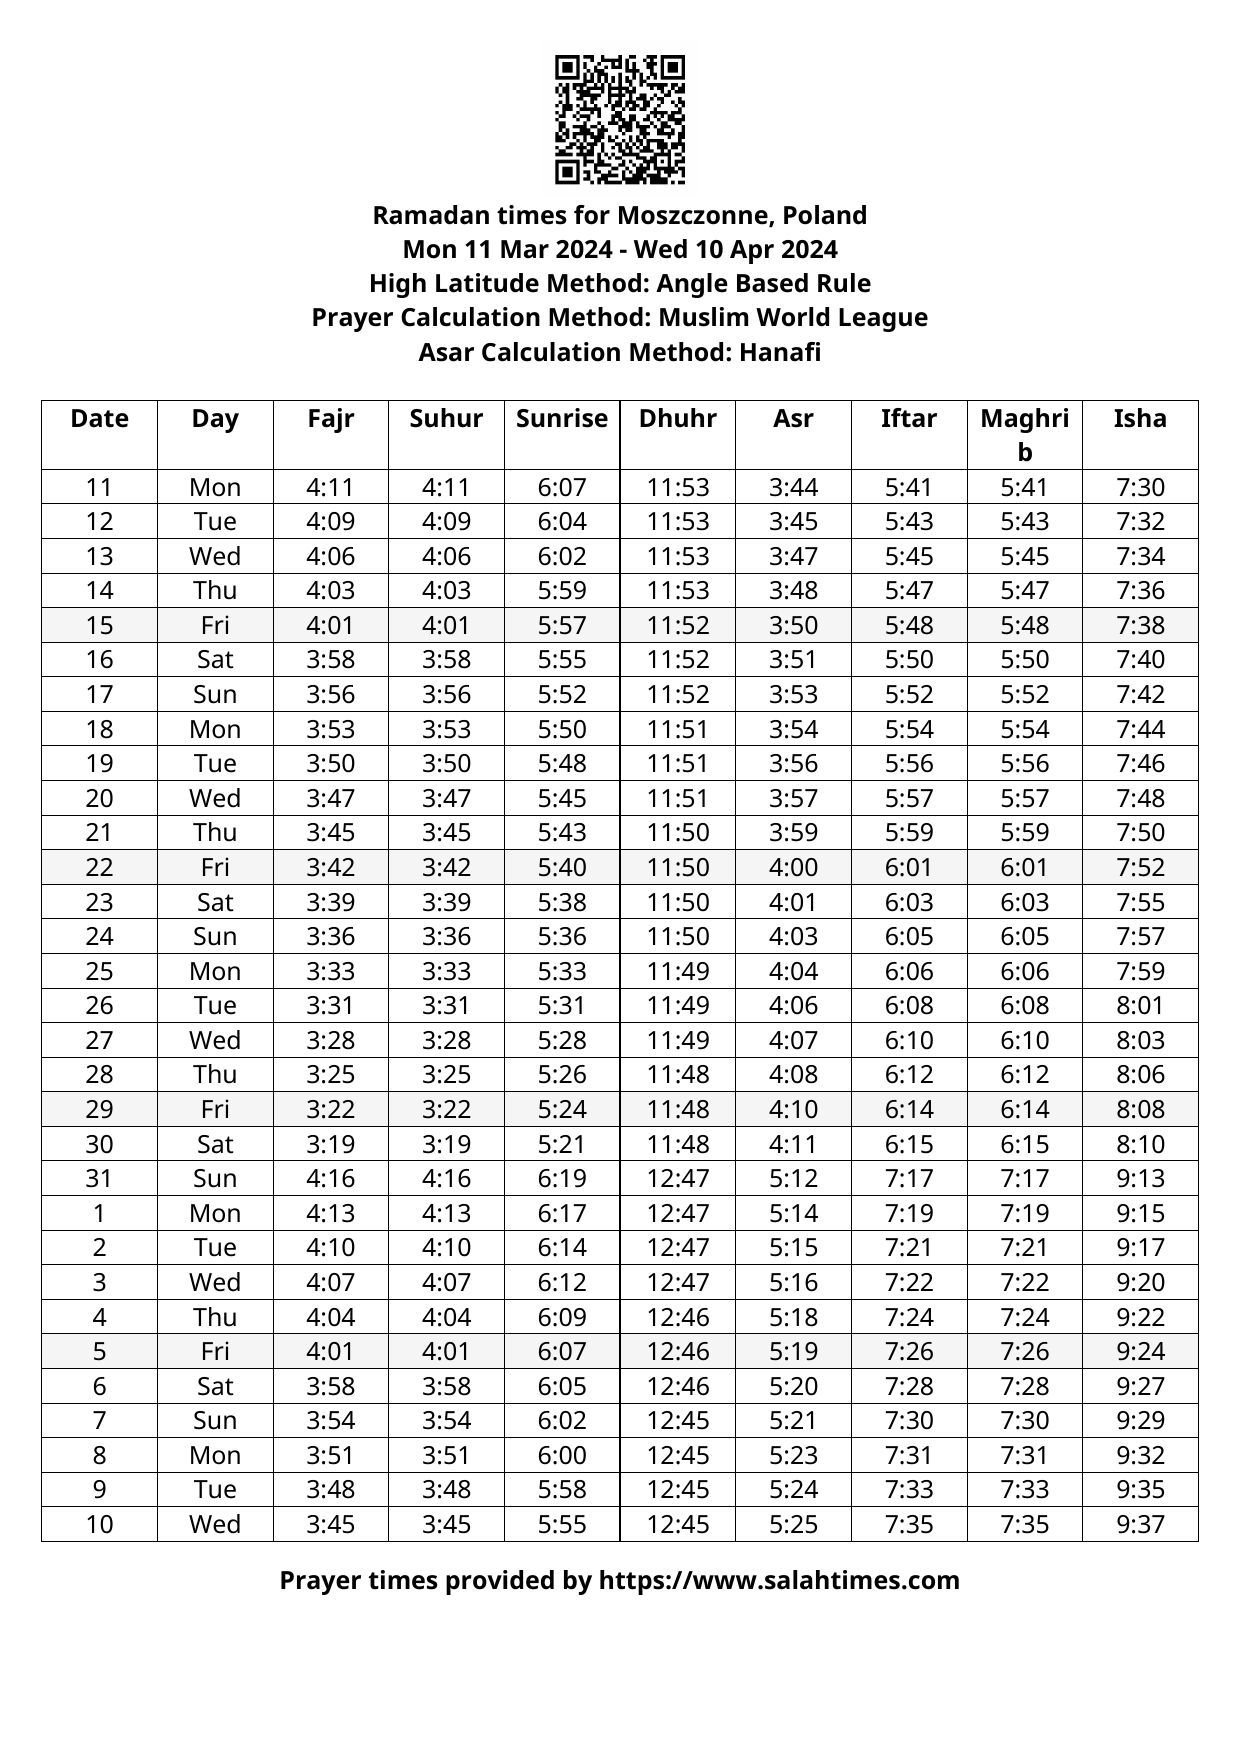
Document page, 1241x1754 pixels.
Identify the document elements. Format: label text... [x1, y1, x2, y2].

table_cell 3:47 [274, 781, 388, 814]
table_cell 6:00 [505, 1438, 619, 1472]
table_cell 9:27 [1083, 1369, 1198, 1402]
table_cell 6:08 [852, 989, 967, 1022]
table_cell 4:01 [736, 885, 851, 918]
table_cell 5:24 [736, 1473, 851, 1506]
table_cell 4:07 [736, 1023, 851, 1057]
table_cell 6:15 [852, 1127, 967, 1160]
table_cell 3:42 [389, 850, 504, 884]
table_cell 3:45 [389, 816, 504, 849]
table_cell 3:51 [736, 643, 851, 676]
table_cell Sun [158, 1161, 273, 1195]
picture [542, 41, 699, 198]
table_cell 4:03 [389, 574, 504, 607]
table_cell 7:38 [1083, 608, 1198, 642]
table_header Suhur [389, 401, 504, 469]
table_cell 3:58 [274, 643, 388, 676]
table_cell 9:29 [1083, 1404, 1198, 1437]
table_cell 7:46 [1083, 746, 1198, 780]
table_header Isha [1083, 401, 1198, 469]
table_cell 3:47 [389, 781, 504, 814]
table_cell 3:36 [389, 919, 504, 953]
table_cell 5:43 [968, 504, 1082, 538]
table_cell 6:06 [852, 954, 967, 987]
table_cell Tue [158, 989, 273, 1022]
table_cell 12:47 [621, 1196, 735, 1229]
table_cell Thu [158, 816, 273, 849]
table_cell 4:01 [274, 1334, 388, 1368]
table_cell 6:14 [852, 1092, 967, 1126]
table_cell 28 [42, 1058, 157, 1091]
table_cell 3:50 [389, 746, 504, 780]
table_cell 12:45 [621, 1404, 735, 1437]
table_cell 4:03 [736, 919, 851, 953]
table_cell 5:43 [505, 816, 619, 849]
table_cell 3:45 [274, 816, 388, 849]
table_cell 7:32 [1083, 504, 1198, 538]
table_cell Sun [158, 1404, 273, 1437]
table_cell 7:55 [1083, 885, 1198, 918]
table_cell 3:56 [274, 677, 388, 711]
table_cell 3:31 [274, 989, 388, 1022]
table_cell 5:33 [505, 954, 619, 987]
table_cell Thu [158, 1300, 273, 1333]
table_cell 22 [42, 850, 157, 884]
table_cell 5:50 [505, 712, 619, 745]
table_cell Wed [158, 539, 273, 572]
table_cell 3:54 [736, 712, 851, 745]
table_cell 5:18 [736, 1300, 851, 1333]
table_cell 9 [42, 1473, 157, 1506]
table_cell 7:30 [968, 1404, 1082, 1437]
table_cell 7:21 [968, 1231, 1082, 1264]
table_cell 2 [42, 1231, 157, 1264]
table_cell 12:46 [621, 1369, 735, 1402]
table_cell Fri [158, 850, 273, 884]
table_cell 1 [42, 1196, 157, 1229]
table_cell 3:56 [736, 746, 851, 780]
table_cell 6:07 [505, 1334, 619, 1368]
table_cell 10 [42, 1507, 157, 1541]
table_cell 5:52 [968, 677, 1082, 711]
table_cell 4 [42, 1300, 157, 1333]
table_cell 11:52 [621, 677, 735, 711]
table_cell 5 [42, 1334, 157, 1368]
table_cell 21 [42, 816, 157, 849]
table_cell 7:22 [852, 1265, 967, 1299]
table_cell Mon [158, 712, 273, 745]
table_cell 7:26 [968, 1334, 1082, 1368]
table_cell 7:24 [852, 1300, 967, 1333]
table_cell 12:45 [621, 1507, 735, 1541]
table_cell 3:44 [736, 470, 851, 503]
table_cell 5:24 [505, 1092, 619, 1126]
table_cell 3:48 [736, 574, 851, 607]
table_cell 23 [42, 885, 157, 918]
table_cell 4:11 [389, 470, 504, 503]
table_cell 3:28 [389, 1023, 504, 1057]
table_cell 5:59 [852, 816, 967, 849]
table_cell 5:47 [968, 574, 1082, 607]
table_cell 9:13 [1083, 1161, 1198, 1195]
table_cell 11:53 [621, 504, 735, 538]
table_cell 3:28 [274, 1023, 388, 1057]
table_cell 30 [42, 1127, 157, 1160]
table_cell 4:16 [389, 1161, 504, 1195]
table_cell 3:48 [389, 1473, 504, 1506]
table_cell 3:45 [736, 504, 851, 538]
table_cell Thu [158, 574, 273, 607]
table_cell 11:50 [621, 850, 735, 884]
table_cell 3:33 [389, 954, 504, 987]
table_cell 18 [42, 712, 157, 745]
table_cell 6:06 [968, 954, 1082, 987]
table_cell 4:04 [274, 1300, 388, 1333]
table_cell 11:51 [621, 781, 735, 814]
table_cell Mon [158, 1196, 273, 1229]
table_cell 5:48 [852, 608, 967, 642]
table_cell 5:56 [968, 746, 1082, 780]
table_cell Sun [158, 677, 273, 711]
text High Latitude Method: Angle Based Rule [42, 266, 1198, 300]
table_cell Mon [158, 1438, 273, 1472]
table_cell 5:58 [505, 1473, 619, 1506]
text Prayer times provided by https://www.salahtimes.com [42, 1563, 1198, 1597]
table_cell 3:56 [389, 677, 504, 711]
table_cell 6:10 [852, 1023, 967, 1057]
table_cell 7:42 [1083, 677, 1198, 711]
table_cell 5:45 [852, 539, 967, 572]
table_cell 20 [42, 781, 157, 814]
table_cell 7:52 [1083, 850, 1198, 884]
table_cell 5:12 [736, 1161, 851, 1195]
table_cell 12:47 [621, 1231, 735, 1264]
table_cell 6:07 [505, 470, 619, 503]
table_cell 5:55 [505, 643, 619, 676]
table_header Fajr [274, 401, 388, 469]
table_cell 5:50 [852, 643, 967, 676]
table_header Date [42, 401, 157, 469]
table_cell 5:15 [736, 1231, 851, 1264]
table_cell 11:53 [621, 539, 735, 572]
table_cell 5:54 [852, 712, 967, 745]
table_cell 3:42 [274, 850, 388, 884]
table_cell 6 [42, 1369, 157, 1402]
table_cell 5:19 [736, 1334, 851, 1368]
table_cell 6:17 [505, 1196, 619, 1229]
table_cell 7:35 [968, 1507, 1082, 1541]
table_cell 5:21 [736, 1404, 851, 1437]
table_cell 31 [42, 1161, 157, 1195]
table_cell 6:12 [505, 1265, 619, 1299]
table_cell 4:04 [389, 1300, 504, 1333]
table_cell 5:57 [505, 608, 619, 642]
table_cell 15 [42, 608, 157, 642]
table_cell 6:02 [505, 539, 619, 572]
table_cell 7:44 [1083, 712, 1198, 745]
table_cell 3:54 [389, 1404, 504, 1437]
table_cell 3:57 [736, 781, 851, 814]
table_cell 5:57 [968, 781, 1082, 814]
table_cell 5:16 [736, 1265, 851, 1299]
table_cell 8 [42, 1438, 157, 1472]
table_cell 11:50 [621, 919, 735, 953]
table_cell 11:51 [621, 712, 735, 745]
table_cell 4:13 [274, 1196, 388, 1229]
table_cell 5:28 [505, 1023, 619, 1057]
table_cell Fri [158, 1334, 273, 1368]
table_cell 12:47 [621, 1161, 735, 1195]
table_cell 8:06 [1083, 1058, 1198, 1091]
table_cell 11 [42, 470, 157, 503]
table_cell 3:54 [274, 1404, 388, 1437]
table_header Maghrib [968, 401, 1082, 469]
table_cell 4:03 [274, 574, 388, 607]
table_cell 11:51 [621, 746, 735, 780]
table_cell 5:47 [852, 574, 967, 607]
table_cell 7:48 [1083, 781, 1198, 814]
table_cell 11:48 [621, 1127, 735, 1160]
table_cell 9:15 [1083, 1196, 1198, 1229]
table_cell 4:08 [736, 1058, 851, 1091]
table_cell 7:28 [852, 1369, 967, 1402]
table_cell 3:19 [389, 1127, 504, 1160]
table_cell 5:50 [968, 643, 1082, 676]
table_cell Tue [158, 746, 273, 780]
table_cell 6:03 [968, 885, 1082, 918]
table_cell 4:06 [274, 539, 388, 572]
table_cell 9:24 [1083, 1334, 1198, 1368]
table_cell Mon [158, 470, 273, 503]
table_cell 7:59 [1083, 954, 1198, 987]
table_cell 5:36 [505, 919, 619, 953]
table_cell 7:31 [852, 1438, 967, 1472]
table_cell 5:43 [852, 504, 967, 538]
table_cell 6:05 [852, 919, 967, 953]
table_cell 5:41 [968, 470, 1082, 503]
table_cell 6:19 [505, 1161, 619, 1195]
table_cell 5:25 [736, 1507, 851, 1541]
table_cell 3:58 [389, 643, 504, 676]
table_cell 6:05 [505, 1369, 619, 1402]
table_cell 7:17 [968, 1161, 1082, 1195]
table_cell Wed [158, 1507, 273, 1541]
table_cell 9:35 [1083, 1473, 1198, 1506]
table_cell 5:45 [505, 781, 619, 814]
table_cell 8:01 [1083, 989, 1198, 1022]
table_cell 5:57 [852, 781, 967, 814]
table_cell Wed [158, 781, 273, 814]
table_cell 7:19 [852, 1196, 967, 1229]
table_cell 4:01 [389, 1334, 504, 1368]
table_cell 11:50 [621, 816, 735, 849]
table_cell 4:10 [274, 1231, 388, 1264]
table_cell 12:45 [621, 1438, 735, 1472]
table_cell 7:34 [1083, 539, 1198, 572]
table_cell 4:11 [736, 1127, 851, 1160]
table_cell 6:01 [968, 850, 1082, 884]
table_cell 6:02 [505, 1404, 619, 1437]
table_cell 12:47 [621, 1265, 735, 1299]
table_cell 3:50 [274, 746, 388, 780]
table_cell 5:52 [505, 677, 619, 711]
table_cell 9:32 [1083, 1438, 1198, 1472]
table_cell 9:17 [1083, 1231, 1198, 1264]
table_cell 3:39 [274, 885, 388, 918]
table_cell 7:33 [852, 1473, 967, 1506]
table_cell 7:30 [852, 1404, 967, 1437]
table_cell 3:45 [389, 1507, 504, 1541]
table_cell 4:07 [389, 1265, 504, 1299]
table_cell 11:52 [621, 643, 735, 676]
table_cell 5:54 [968, 712, 1082, 745]
table_cell 6:08 [968, 989, 1082, 1022]
table_cell 4:06 [389, 539, 504, 572]
table_cell 3:58 [389, 1369, 504, 1402]
table_cell Sat [158, 1127, 273, 1160]
table_cell 5:20 [736, 1369, 851, 1402]
table_cell 7:28 [968, 1369, 1082, 1402]
table_cell 6:05 [968, 919, 1082, 953]
table_cell 3:36 [274, 919, 388, 953]
table_cell 3:53 [736, 677, 851, 711]
table_header Dhuhr [621, 401, 735, 469]
table_cell 3:51 [274, 1438, 388, 1472]
table_cell 3:53 [389, 712, 504, 745]
table_cell 3:31 [389, 989, 504, 1022]
table_cell Sun [158, 919, 273, 953]
table_cell Wed [158, 1265, 273, 1299]
table_cell Mon [158, 954, 273, 987]
table_cell 4:01 [274, 608, 388, 642]
table_cell 6:15 [968, 1127, 1082, 1160]
table_cell 5:23 [736, 1438, 851, 1472]
table_cell 12:45 [621, 1473, 735, 1506]
table_cell 11:53 [621, 574, 735, 607]
table_cell 3:59 [736, 816, 851, 849]
table_cell 5:52 [852, 677, 967, 711]
table_cell 7:57 [1083, 919, 1198, 953]
table_cell 4:04 [736, 954, 851, 987]
table_cell 4:09 [274, 504, 388, 538]
table_cell 4:10 [389, 1231, 504, 1264]
table_cell 3:33 [274, 954, 388, 987]
text Asar Calculation Method: Hanafi [42, 334, 1198, 368]
table_cell 11:49 [621, 954, 735, 987]
table_cell Tue [158, 1231, 273, 1264]
text Mon 11 Mar 2024 - Wed 10 Apr 2024 [42, 232, 1198, 266]
table_cell 4:06 [736, 989, 851, 1022]
table_cell 8:08 [1083, 1092, 1198, 1126]
table_cell 7 [42, 1404, 157, 1437]
table_cell 5:56 [852, 746, 967, 780]
table_cell 14 [42, 574, 157, 607]
table_cell Fri [158, 1092, 273, 1126]
table_cell 13 [42, 539, 157, 572]
table_cell 7:33 [968, 1473, 1082, 1506]
table_cell 7:30 [1083, 470, 1198, 503]
table_cell 7:21 [852, 1231, 967, 1264]
table_cell 3:51 [389, 1438, 504, 1472]
text Ramadan times for Moszczonne, Poland [42, 198, 1198, 232]
table_cell 5:45 [968, 539, 1082, 572]
table_header Sunrise [505, 401, 619, 469]
table_cell 4:07 [274, 1265, 388, 1299]
table_cell 3:45 [274, 1507, 388, 1541]
table_cell 7:19 [968, 1196, 1082, 1229]
table_cell 5:55 [505, 1507, 619, 1541]
table_cell 6:12 [968, 1058, 1082, 1091]
table_cell 4:09 [389, 504, 504, 538]
table_cell 29 [42, 1092, 157, 1126]
table_cell 17 [42, 677, 157, 711]
table_cell 11:53 [621, 470, 735, 503]
table_header Asr [736, 401, 851, 469]
table_cell 6:14 [968, 1092, 1082, 1126]
table_cell 3:25 [389, 1058, 504, 1091]
table_cell Sat [158, 1369, 273, 1402]
table_cell 3:22 [389, 1092, 504, 1126]
table_cell 3:19 [274, 1127, 388, 1160]
table_cell 6:12 [852, 1058, 967, 1091]
table_cell 4:11 [274, 470, 388, 503]
table_cell Fri [158, 608, 273, 642]
table_cell 11:48 [621, 1092, 735, 1126]
table_cell 11:52 [621, 608, 735, 642]
table_cell 5:41 [852, 470, 967, 503]
table_cell 7:22 [968, 1265, 1082, 1299]
table_cell Tue [158, 504, 273, 538]
table_cell 3:39 [389, 885, 504, 918]
table_cell 11:50 [621, 885, 735, 918]
table_cell 27 [42, 1023, 157, 1057]
table_cell 4:16 [274, 1161, 388, 1195]
table_cell 12:46 [621, 1334, 735, 1368]
table_cell 7:26 [852, 1334, 967, 1368]
table_cell 6:01 [852, 850, 967, 884]
table_cell 5:59 [505, 574, 619, 607]
table_cell 3:22 [274, 1092, 388, 1126]
table_cell 16 [42, 643, 157, 676]
table_cell 3:53 [274, 712, 388, 745]
table_cell 24 [42, 919, 157, 953]
table_cell 12 [42, 504, 157, 538]
table_cell 7:35 [852, 1507, 967, 1541]
table_cell 3:47 [736, 539, 851, 572]
table_cell 4:10 [736, 1092, 851, 1126]
table_cell Sat [158, 885, 273, 918]
table_cell 5:48 [505, 746, 619, 780]
table_cell 26 [42, 989, 157, 1022]
table_cell 4:00 [736, 850, 851, 884]
table_cell 6:09 [505, 1300, 619, 1333]
table_cell 7:36 [1083, 574, 1198, 607]
table_cell 7:31 [968, 1438, 1082, 1472]
table_cell 5:26 [505, 1058, 619, 1091]
text Prayer Calculation Method: Muslim World League [42, 300, 1198, 334]
table_cell 9:20 [1083, 1265, 1198, 1299]
table_cell 3:48 [274, 1473, 388, 1506]
table_cell Tue [158, 1473, 273, 1506]
table_cell 5:40 [505, 850, 619, 884]
table_cell 6:04 [505, 504, 619, 538]
table_cell 4:13 [389, 1196, 504, 1229]
table_cell 5:31 [505, 989, 619, 1022]
table_cell 3:58 [274, 1369, 388, 1402]
table_cell 19 [42, 746, 157, 780]
table_cell 4:01 [389, 608, 504, 642]
table_cell 6:14 [505, 1231, 619, 1264]
table_cell 7:17 [852, 1161, 967, 1195]
table_cell 12:46 [621, 1300, 735, 1333]
table_cell 7:40 [1083, 643, 1198, 676]
table_header Day [158, 401, 273, 469]
table_cell 8:10 [1083, 1127, 1198, 1160]
table_cell Thu [158, 1058, 273, 1091]
table_cell 5:38 [505, 885, 619, 918]
table_cell 5:14 [736, 1196, 851, 1229]
table_cell 3 [42, 1265, 157, 1299]
table_cell 6:03 [852, 885, 967, 918]
table_header Iftar [852, 401, 967, 469]
table_cell Sat [158, 643, 273, 676]
table_cell 6:10 [968, 1023, 1082, 1057]
table_cell 11:48 [621, 1058, 735, 1091]
table_cell 5:48 [968, 608, 1082, 642]
table_cell Wed [158, 1023, 273, 1057]
table_cell 9:22 [1083, 1300, 1198, 1333]
table_cell 5:59 [968, 816, 1082, 849]
table_cell 3:50 [736, 608, 851, 642]
table_cell 7:50 [1083, 816, 1198, 849]
table_cell 3:25 [274, 1058, 388, 1091]
table_cell 8:03 [1083, 1023, 1198, 1057]
table_cell 11:49 [621, 989, 735, 1022]
table_cell 9:37 [1083, 1507, 1198, 1541]
table_cell 5:21 [505, 1127, 619, 1160]
table_cell 11:49 [621, 1023, 735, 1057]
table_cell 7:24 [968, 1300, 1082, 1333]
table_cell 25 [42, 954, 157, 987]
